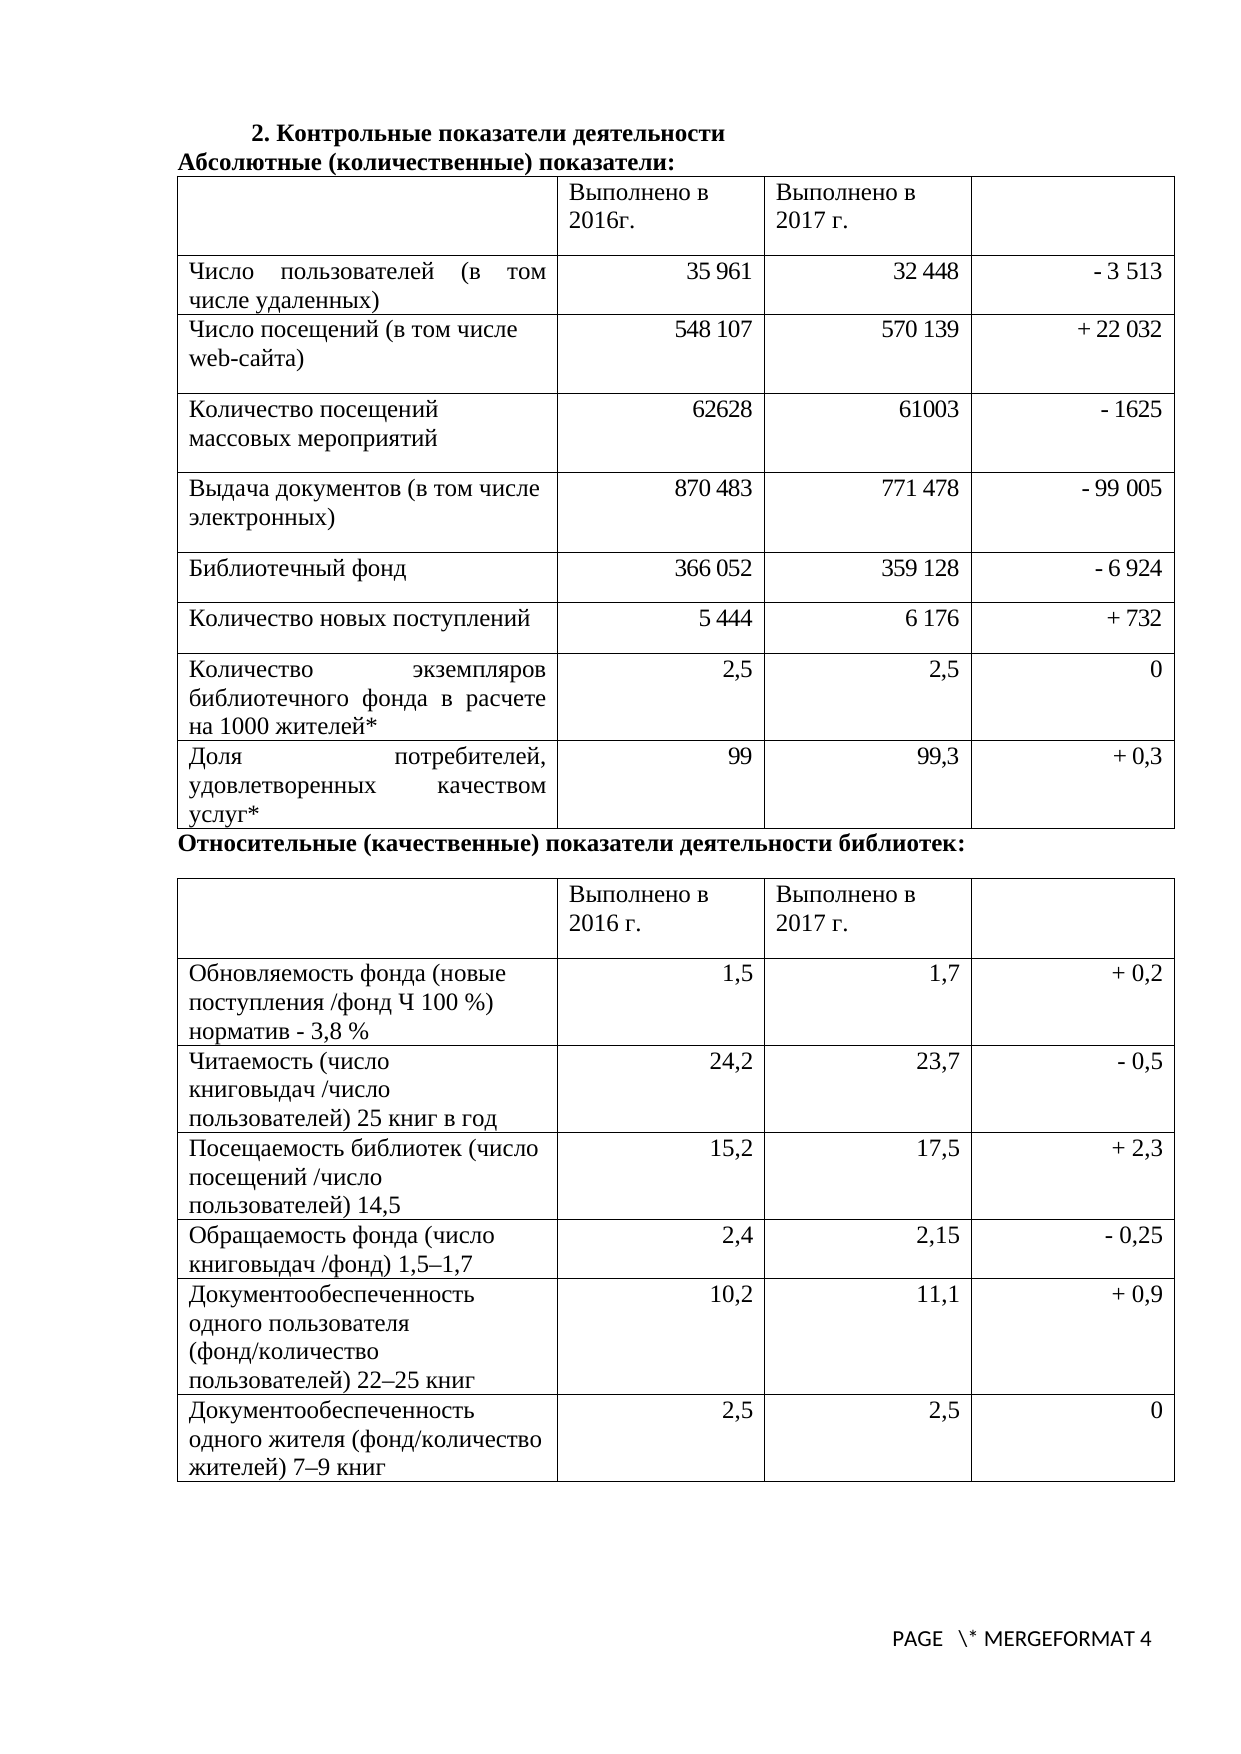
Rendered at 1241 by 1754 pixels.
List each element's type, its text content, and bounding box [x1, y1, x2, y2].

table_cell Документообеспеченность одного пользователя (фонд/количество пользователей) 22–25 книг [178, 1279, 557, 1394]
table_cell Количество новых поступлений [178, 603, 557, 653]
table_cell Обновляемость фонда (новые поступления /фонд Ч 100 %) норматив - 3,8 % [178, 959, 557, 1045]
text Абсолютные (количественные) показатели: [177, 147, 1152, 176]
table_cell Посещаемость библиотек (число посещений /число пользователей) 14,5 [178, 1133, 557, 1219]
table_cell + 732 [972, 603, 1174, 653]
table_cell 771 478 [765, 473, 971, 552]
text Относительные (качественные) показатели деятельности библиотек: [177, 829, 1152, 857]
table_header Выполнено в 2016г. [558, 177, 764, 255]
table_cell 24,2 [558, 1046, 764, 1132]
table_cell 1,7 [765, 959, 971, 1045]
table_cell + 0,3 [972, 741, 1174, 827]
table_cell - 6 924 [972, 553, 1174, 602]
table_cell 35 961 [558, 256, 764, 313]
table_cell 359 128 [765, 553, 971, 602]
table_cell - 99 005 [972, 473, 1174, 552]
table_header [972, 879, 1174, 957]
table_cell 366 052 [558, 553, 764, 602]
table_header [178, 177, 557, 255]
table_cell 11,1 [765, 1279, 971, 1394]
table_cell Число пользователей (в том числе удаленных) [178, 256, 557, 313]
table_cell 2,5 [558, 654, 764, 740]
table_cell Количество экземпляров библиотечного фонда в расчете на 1000 жителей* [178, 654, 557, 740]
table_cell Обращаемость фонда (число книговыдач /фонд) 1,5–1,7 [178, 1220, 557, 1278]
table_cell 99,3 [765, 741, 971, 827]
table_cell - 1625 [972, 394, 1174, 472]
table_cell 548 107 [558, 315, 764, 393]
table_cell Количество посещений массовых мероприятий [178, 394, 557, 472]
table_cell 2,5 [765, 654, 971, 740]
table_cell Документообеспеченность одного жителя (фонд/количество жителей) 7–9 книг [178, 1395, 557, 1481]
table_header [178, 879, 557, 957]
table_cell 0 [972, 654, 1174, 740]
table_cell - 0,5 [972, 1046, 1174, 1132]
table_cell 61003 [765, 394, 971, 472]
table_cell + 0,9 [972, 1279, 1174, 1394]
table_cell 5 444 [558, 603, 764, 653]
table_cell 15,2 [558, 1133, 764, 1219]
table_cell 62628 [558, 394, 764, 472]
table_cell 2,5 [558, 1395, 764, 1481]
table_cell 570 139 [765, 315, 971, 393]
table_header Выполнено в 2017 г. [765, 177, 971, 255]
table_cell 17,5 [765, 1133, 971, 1219]
table_cell 2,5 [765, 1395, 971, 1481]
table_cell + 2,3 [972, 1133, 1174, 1219]
table_header [972, 177, 1174, 255]
table_cell 1,5 [558, 959, 764, 1045]
table_cell + 22 032 [972, 315, 1174, 393]
table_cell Библиотечный фонд [178, 553, 557, 602]
table_cell Число посещений (в том числе web-сайта) [178, 315, 557, 393]
table_cell Читаемость (число книговыдач /число пользователей) 25 книг в год [178, 1046, 557, 1132]
table_cell 32 448 [765, 256, 971, 313]
table_cell 870 483 [558, 473, 764, 552]
table_cell 99 [558, 741, 764, 827]
table_cell 2,15 [765, 1220, 971, 1278]
table_header Выполнено в 2017 г. [765, 879, 971, 957]
table_cell 23,7 [765, 1046, 971, 1132]
text 2. Контрольные показатели деятельности [177, 118, 1152, 147]
table_cell Выдача документов (в том числе электронных) [178, 473, 557, 552]
table_cell 2,4 [558, 1220, 764, 1278]
table_cell Доля потребителей, удовлетворенных качеством услуг* [178, 741, 557, 827]
table_cell 6 176 [765, 603, 971, 653]
table_cell - 0,25 [972, 1220, 1174, 1278]
table_cell 10,2 [558, 1279, 764, 1394]
table_header Выполнено в 2016 г. [558, 879, 764, 957]
table_cell - 3 513 [972, 256, 1174, 313]
table_cell 0 [972, 1395, 1174, 1481]
table_cell + 0,2 [972, 959, 1174, 1045]
